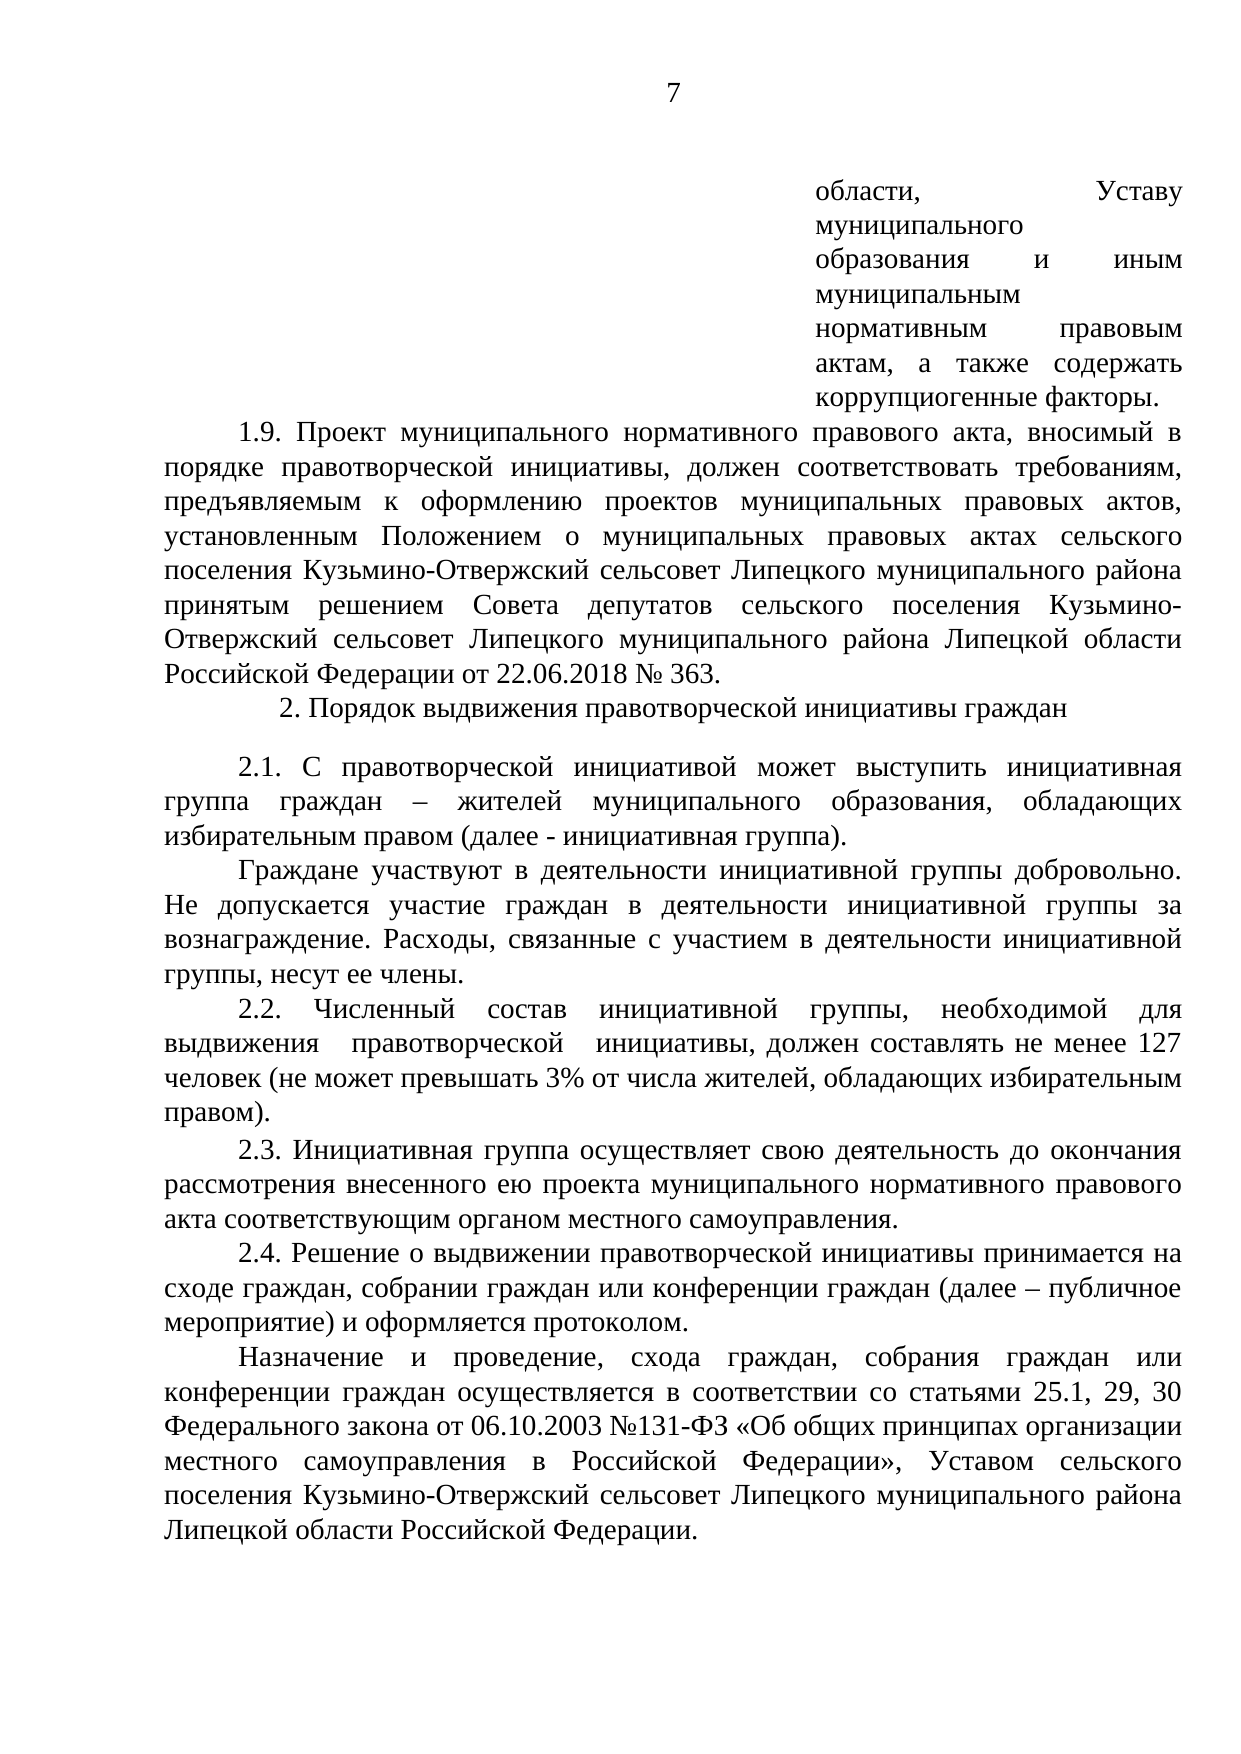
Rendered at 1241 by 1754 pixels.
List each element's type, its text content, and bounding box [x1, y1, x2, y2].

text Назначение и проведение, схода граждан, собрания граждан или конференции граждан осуществляется в соответствии со статьями 25.1, 29, 30 Федерального закона от 06.10.2003 №131-ФЗ «Об общих принципах организации местного самоуправления в Российской Федерации», Уставом сельского поселения Кузьмино-Отвержский сельсовет Липецкого муниципального района Липецкой области Российской Федерации. [164, 1339, 1183, 1545]
text 2.1. С правотворческой инициативой может выступить инициативная группа граждан – жителей муниципального образования, обладающих избирательным правом (далее - инициативная группа). [164, 749, 1183, 851]
text 1.9. Проект муниципального нормативного правового акта, вносимый в порядке правотворческой инициативы, должен соответствовать требованиям, предъявляемым к оформлению проектов муниципальных правовых актов, установленным Положением о муниципальных правовых актах сельского поселения Кузьмино-Отвержский сельсовет Липецкого муниципального района принятым решением Совета депутатов сельского поселения Кузьмино-Отвержский сельсовет Липецкого муниципального района Липецкой области Российской Федерации от 22.06.2018 № 363. [164, 414, 1183, 689]
text 2.2. Численный состав инициативной группы, необходимой для выдвижения правотворческой инициативы, должен составлять не менее 127 человек (не может превышать 3% от числа жителей, обладающих избирательным правом). [164, 991, 1183, 1128]
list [815, 173, 1183, 413]
text 2.3. Инициативная группа осуществляет свою деятельность до окончания рассмотрения внесенного ею проекта муниципального нормативного правового акта соответствующим органом местного самоуправления. [164, 1132, 1183, 1234]
text 2.4. Решение о выдвижении правотворческой инициативы принимается на сходе граждан, собрании граждан или конференции граждан (далее – публичное мероприятие) и оформляется протоколом. [164, 1236, 1183, 1338]
subtitle Порядок выдвижения правотворческой инициативы граждан [165, 691, 1181, 724]
text Граждане участвуют в деятельности инициативной группы добровольно. Не допускается участие граждан в деятельности инициативной группы за вознаграждение. Расходы, связанные с участием в деятельности инициативной группы, несут ее члены. [164, 852, 1183, 989]
